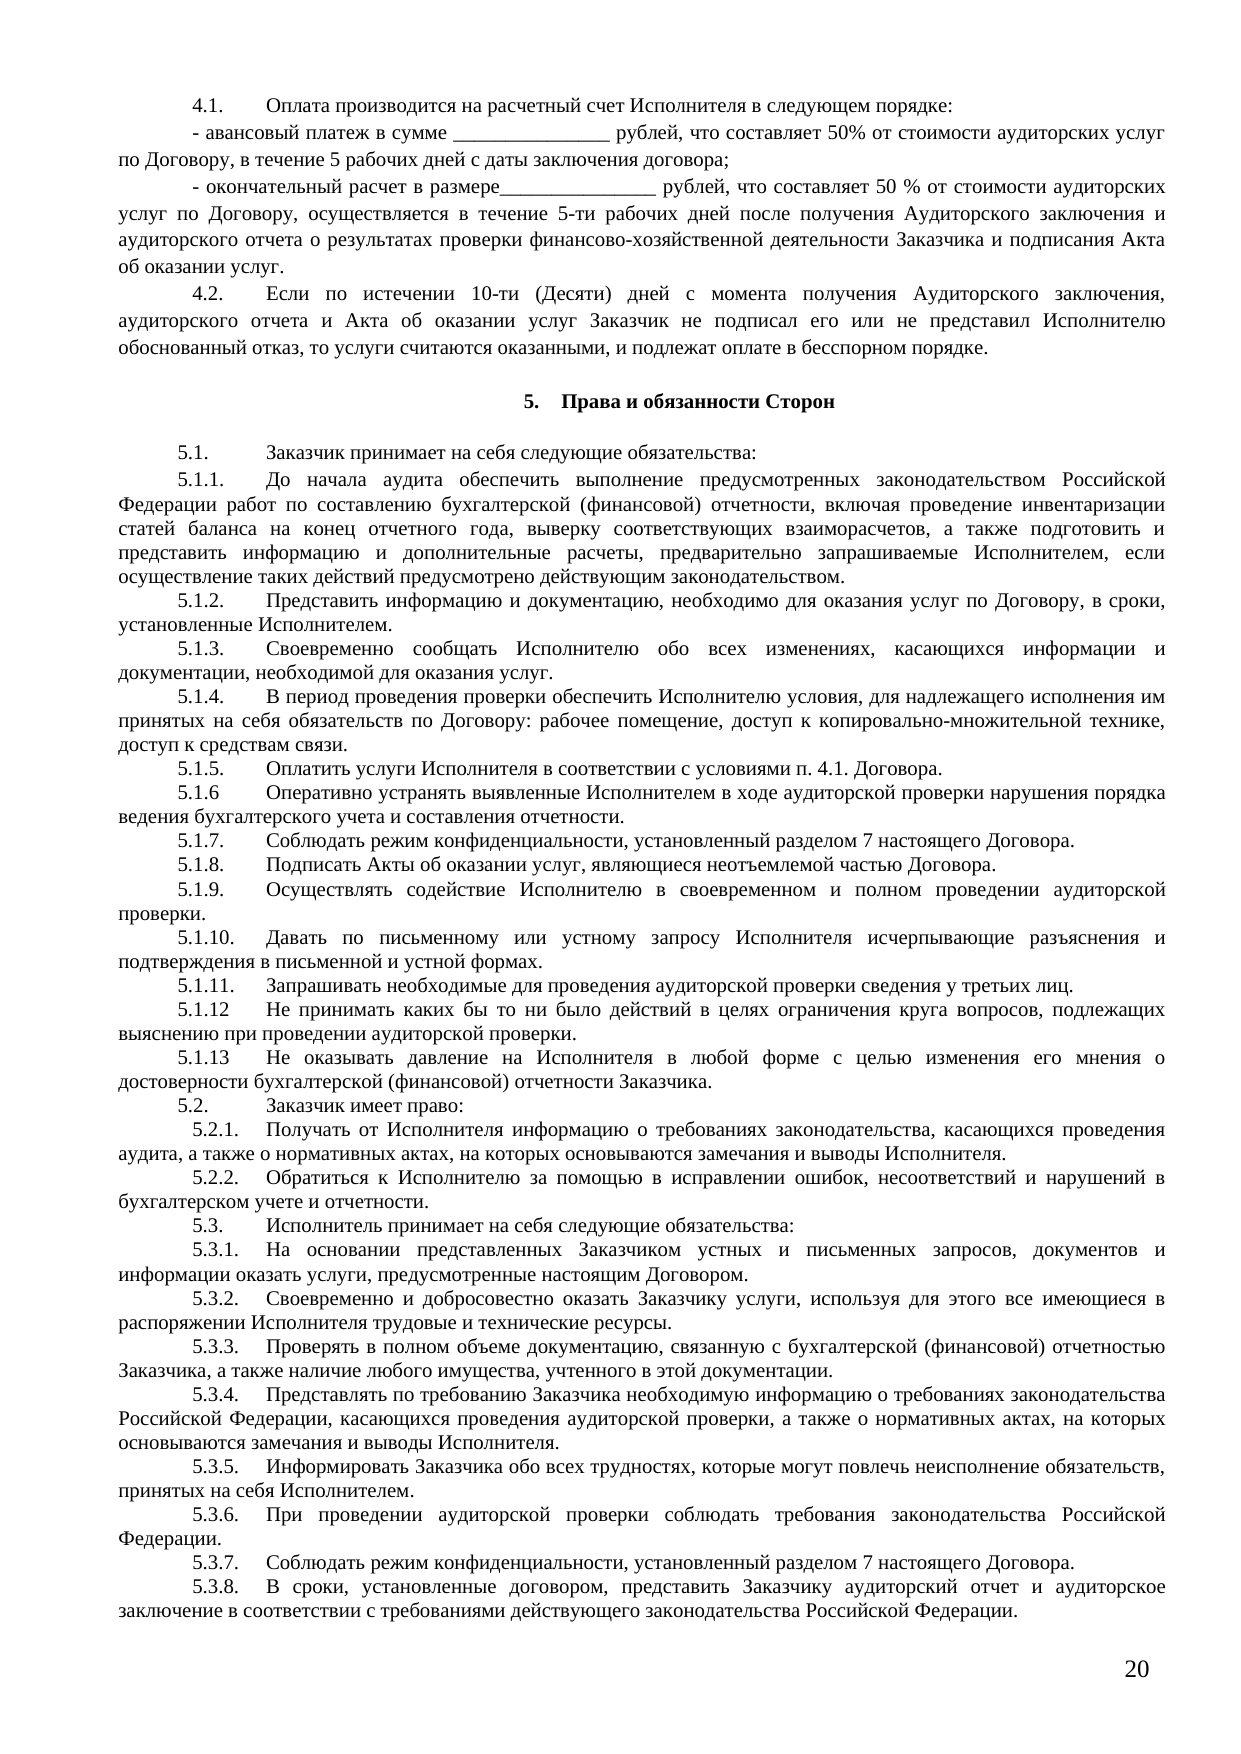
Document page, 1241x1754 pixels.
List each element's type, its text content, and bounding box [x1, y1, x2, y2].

list Своевременно сообщать Исполнителю обо всех изменениях, касающихся информации и документации, необходимой для оказания услуг. [118, 636, 1167, 684]
list Проверять в полном объеме документацию, связанную с бухгалтерской (финансовой) отчетностью Заказчика, а также наличие любого имущества, учтенного в этой документации. [118, 1334, 1167, 1382]
list Получать от Исполнителя информацию о требованиях законодательства, касающихся проведения аудита, а также о нормативных актах, на которых основываются замечания и выводы Исполнителя. [118, 1117, 1167, 1165]
list Давать по письменному или устному запросу Исполнителя исчерпывающие разъяснения и подтверждения в письменной и устной формах. [118, 924, 1167, 973]
list Представлять по требованию Заказчика необходимую информацию о требованиях законодательства Российской Федерации, касающихся проведения аудиторской проверки, а также о нормативных актах, на которых основываются замечания и выводы Исполнителя. [118, 1382, 1167, 1454]
list Оплатить услуги Исполнителя в соответствии с условиями п. 4.1. Договора. [118, 756, 1167, 780]
list Исполнитель принимает на себя следующие обязательства: [118, 1213, 1167, 1237]
list Запрашивать необходимые для проведения аудиторской проверки сведения у третьих лиц. [118, 973, 1167, 997]
list Не оказывать давление на Исполнителя в любой форме с целью изменения его мнения о достоверности бухгалтерской (финансовой) отчетности Заказчика. [118, 1045, 1167, 1093]
text - авансовый платеж в сумме _______________ рублей, что составляет 50% от стоимости аудиторских услуг по Договору, в течение 5 рабочих дней с даты заключения договора; [118, 120, 1167, 171]
list Представить информацию и документацию, необходимо для оказания услуг по Договору, в сроки, установленные Исполнителем. [118, 588, 1167, 636]
list В сроки, установленные договором, представить Заказчику аудиторский отчет и аудиторское заключение в соответствии с требованиями действующего законодательства Российской Федерации. [118, 1574, 1167, 1622]
list Подписать Акты об оказании услуг, являющиеся неотъемлемой частью Договора. [118, 852, 1167, 876]
text 4.2. Если по истечении 10-ти (Десяти) дней с момента получения Аудиторского заключения, аудиторского отчета и Акта об оказании услуг Заказчик не подписал его или не представил Исполнителю обоснованный отказ, то услуги считаются оказанными, и подлежат оплате в бесспорном порядке. [118, 281, 1167, 359]
list Осуществлять содействие Исполнителю в своевременном и полном проведении аудиторской проверки. [118, 876, 1167, 924]
list Соблюдать режим конфиденциальности, установленный разделом 7 настоящего Договора. [118, 1550, 1167, 1574]
list До начала аудита обеспечить выполнение предусмотренных законодательством Российской Федерации работ по составлению бухгалтерской (финансовой) отчетности, включая проведение инвентаризации статей баланса на конец отчетного года, выверку соответствующих взаиморасчетов, а также подготовить и представить информацию и дополнительные расчеты, предварительно запрашиваемые Исполнителем, если осуществление таких действий предусмотрено действующим законодательством. [118, 467, 1167, 588]
list Информировать Заказчика обо всех трудностях, которые могут повлечь неисполнение обязательств, принятых на себя Исполнителем. [118, 1454, 1167, 1502]
list Заказчик имеет право: [118, 1093, 1167, 1117]
text - окончательный расчет в размере_______________ рублей, что составляет 50 % от стоимости аудиторских услуг по Договору, осуществляется в течение 5-ти рабочих дней после получения Аудиторского заключения и аудиторского отчета о результатах проверки финансово-хозяйственной деятельности Заказчика и подписания Акта об оказании услуг. [118, 174, 1167, 278]
list На основании представленных Заказчиком устных и письменных запросов, документов и информации оказать услуги, предусмотренные настоящим Договором. [118, 1237, 1167, 1286]
list При проведении аудиторской проверки соблюдать требования законодательства Российской Федерации. [118, 1502, 1167, 1550]
list В период проведения проверки обеспечить Исполнителю условия, для надлежащего исполнения им принятых на себя обязательств по Договору: рабочее помещение, доступ к копировально-множительной технике, доступ к средствам связи. [118, 684, 1167, 756]
list Своевременно и добросовестно оказать Заказчику услуги, используя для этого все имеющиеся в распоряжении Исполнителя трудовые и технические ресурсы. [118, 1286, 1167, 1334]
text 5.1. Заказчик принимает на себя следующие обязательства: [118, 440, 1167, 464]
list Обратиться к Исполнителю за помощью в исправлении ошибок, несоответствий и нарушений в бухгалтерском учете и отчетности. [118, 1165, 1167, 1213]
list Права и обязанности Сторон [192, 389, 1167, 413]
list Не принимать каких бы то ни было действий в целях ограничения круга вопросов, подлежащих выяснению при проведении аудиторской проверки. [118, 997, 1167, 1045]
text 4.1. Оплата производится на расчетный счет Исполнителя в следующем порядке: [118, 93, 1167, 117]
list Соблюдать режим конфиденциальности, установленный разделом 7 настоящего Договора. [118, 828, 1167, 852]
list Оперативно устранять выявленные Исполнителем в ходе аудиторской проверки нарушения порядка ведения бухгалтерского учета и составления отчетности. [118, 780, 1167, 828]
